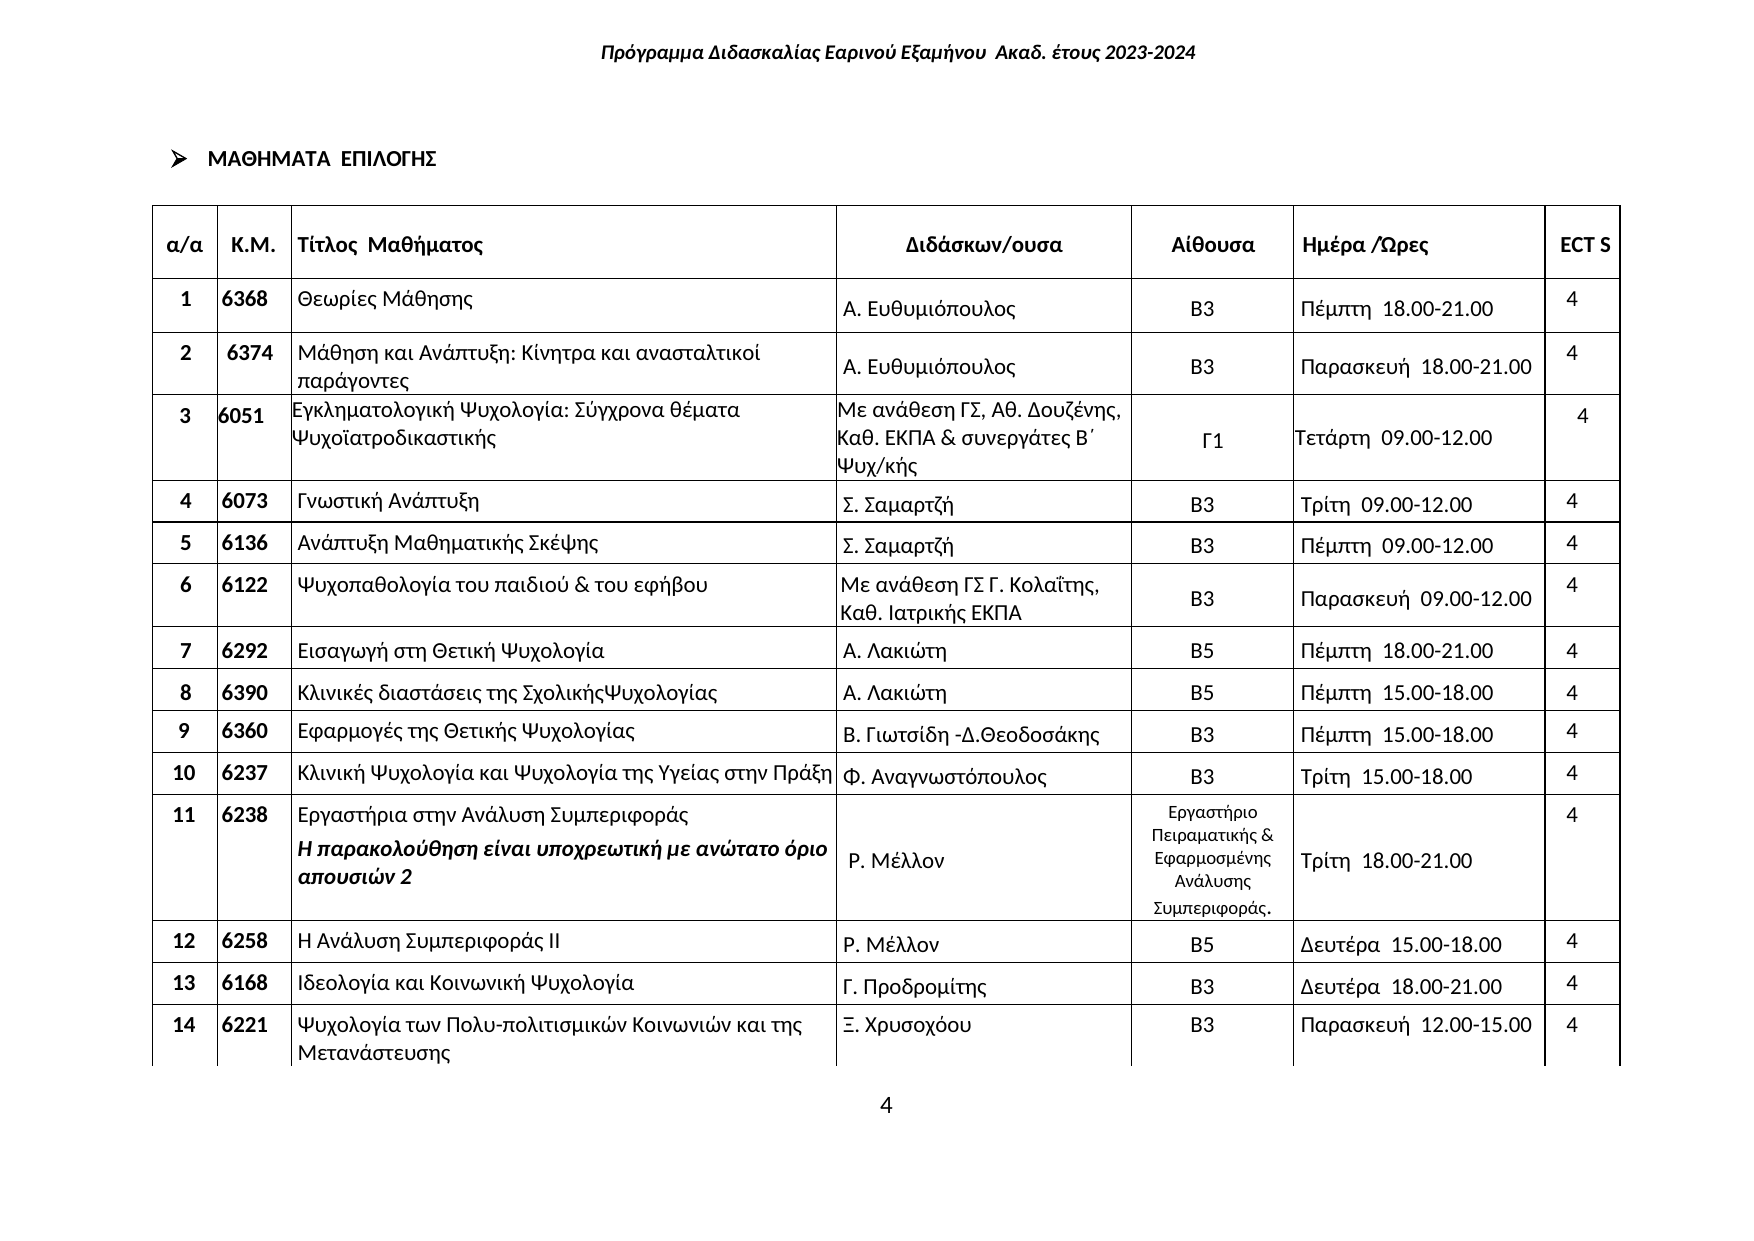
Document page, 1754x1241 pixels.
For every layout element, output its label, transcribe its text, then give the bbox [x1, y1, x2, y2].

table_cell 4 [1546, 963, 1619, 1003]
table_cell Η Ανάλυση Συμπεριφοράς ΙΙ [292, 921, 836, 962]
table_cell 4 [1546, 523, 1619, 563]
table_header Κ.M. [218, 206, 291, 277]
table_cell Ξ. Χρυσοχόου [837, 1005, 1131, 1066]
table_header Τίτλος Μαθήματος [292, 206, 836, 277]
table_cell Β3 [1132, 523, 1293, 563]
table_cell Παρασκευή 12.00-15.00 [1294, 1005, 1544, 1066]
table_cell 6368 [218, 279, 291, 332]
table_cell 6292 [218, 627, 291, 668]
table_cell 1 [153, 279, 217, 332]
table_cell 6122 [218, 564, 291, 626]
table_cell Εργαστήρια στην Ανάλυση Συμπεριφοράς Η παρακολούθηση είναι υποχρεωτική με ανώτατο όριο απουσιών 2 [292, 795, 836, 920]
table_cell 4 [1546, 564, 1619, 626]
table_cell 4 [1546, 481, 1619, 521]
table_cell 11 [153, 795, 217, 920]
table_header Aίθουσα [1132, 206, 1293, 277]
table_cell Β5 [1132, 921, 1293, 962]
table_cell 14 [153, 1005, 217, 1066]
table_cell Μάθηση και Ανάπτυξη: Κίνητρα και ανασταλτικοί παράγοντες [292, 333, 836, 394]
table_cell Εγκληματολογική Ψυχολογία: Σύγχρονα θέματα Ψυχοϊατροδικαστικής [292, 395, 836, 479]
table_cell Δευτέρα 18.00-21.00 [1294, 963, 1544, 1003]
table_cell 2 [153, 333, 217, 394]
table_cell 6136 [218, 523, 291, 563]
table_cell Β3 [1132, 481, 1293, 521]
table_cell 6168 [218, 963, 291, 1003]
table_cell Β. Γιωτσίδη -Δ.Θεοδοσάκης [837, 711, 1131, 752]
table_cell Παρασκευή 09.00-12.00 [1294, 564, 1544, 626]
table_cell Ψυχολογία των Πολυ-πολιτισμικών Κοινωνιών και της Μετανάστευσης [292, 1005, 836, 1066]
table_cell Εφαρμογές της Θετικής Ψυχολογίας [292, 711, 836, 752]
table_cell Με ανάθεση ΓΣ Γ. Κολαΐτης, Καθ. Ιατρικής ΕΚΠΑ [837, 564, 1131, 626]
table_cell 6360 [218, 711, 291, 752]
table_cell 8 [153, 669, 217, 710]
table_cell 5 [153, 523, 217, 563]
table_cell 4 [1546, 279, 1619, 332]
table_cell 6051 [218, 395, 291, 479]
table_cell Πέμπτη 15.00-18.00 [1294, 711, 1544, 752]
table_cell Σ. Σαμαρτζή [837, 523, 1131, 563]
table_header Διδάσκων/ουσα [837, 206, 1131, 277]
table_cell Α. Ευθυμιόπουλος [837, 333, 1131, 394]
table_cell 4 [1546, 627, 1619, 668]
table_cell Εισαγωγή στη Θετική Ψυχολογία [292, 627, 836, 668]
table_cell Τετάρτη 09.00-12.00 [1294, 395, 1544, 479]
table_cell Β3 [1132, 963, 1293, 1003]
table_cell 6237 [218, 753, 291, 793]
table_cell Α. Λακιώτη [837, 627, 1131, 668]
table_cell 4 [1546, 669, 1619, 710]
table_cell 4 [1546, 1005, 1619, 1066]
table_cell Τρίτη 09.00-12.00 [1294, 481, 1544, 521]
table_cell 6390 [218, 669, 291, 710]
table_cell Β3 [1132, 333, 1293, 394]
table_cell Β5 [1132, 669, 1293, 710]
table_cell Γνωστική Ανάπτυξη [292, 481, 836, 521]
table_cell 6221 [218, 1005, 291, 1066]
table_cell 4 [1546, 753, 1619, 793]
table_cell 3 [153, 395, 217, 479]
table_cell Σ. Σαμαρτζή [837, 481, 1131, 521]
table_cell Ιδεολογία και Κοινωνική Ψυχολογία [292, 963, 836, 1003]
table_cell Με ανάθεση ΓΣ, Αθ. Δουζένης, Καθ. ΕΚΠΑ & συνεργάτες Β΄ Ψυχ/κής [837, 395, 1131, 479]
table_cell Πέμπτη 18.00-21.00 [1294, 279, 1544, 332]
table_cell Τρίτη 15.00-18.00 [1294, 753, 1544, 793]
table_cell Πέμπτη 18.00-21.00 [1294, 627, 1544, 668]
table_cell B3 [1132, 711, 1293, 752]
table_cell Β3 [1132, 1005, 1293, 1066]
table_cell 4 [1546, 395, 1619, 479]
table_cell 4 [1546, 795, 1619, 920]
table_cell Φ. Αναγνωστόπουλος [837, 753, 1131, 793]
table_cell Πέμπτη 09.00-12.00 [1294, 523, 1544, 563]
table_cell Γ1 [1132, 395, 1293, 479]
table_cell 4 [1546, 711, 1619, 752]
table_cell Ρ. Μέλλον [837, 921, 1131, 962]
table_cell Ψυχοπαθολογία του παιδιού & του εφήβου [292, 564, 836, 626]
table_cell 12 [153, 921, 217, 962]
table_cell 13 [153, 963, 217, 1003]
table_cell 6 [153, 564, 217, 626]
table_cell Θεωρίες Μάθησης [292, 279, 836, 332]
table_cell Παρασκευή 18.00-21.00 [1294, 333, 1544, 394]
table_cell Κλινική Ψυχολογία και Ψυχολογία της Υγείας στην Πράξη [292, 753, 836, 793]
table_cell Εργαστήριο Πειραματικής & Εφαρμοσμένης Ανάλυσης Συμπεριφοράς. [1132, 795, 1293, 920]
table_cell 7 [153, 627, 217, 668]
table_cell Πέμπτη 15.00-18.00 [1294, 669, 1544, 710]
table_header Ημέρα /Ώρες [1294, 206, 1544, 277]
table_cell 4 [153, 481, 217, 521]
table_cell Α. Ευθυμιόπουλος [837, 279, 1131, 332]
table_cell Ρ. Μέλλον [837, 795, 1131, 920]
table_cell Ανάπτυξη Μαθηματικής Σκέψης [292, 523, 836, 563]
table_cell Β3 [1132, 564, 1293, 626]
table_header ECT S [1546, 206, 1619, 277]
table_cell Γ. Προδρομίτης [837, 963, 1131, 1003]
table_header α/α [153, 206, 217, 277]
table_cell Β3 [1132, 753, 1293, 793]
table_cell 10 [153, 753, 217, 793]
table_cell Β3 [1132, 279, 1293, 332]
table_cell Τρίτη 18.00-21.00 [1294, 795, 1544, 920]
table_cell 4 [1546, 333, 1619, 394]
table_cell B5 [1132, 627, 1293, 668]
table_cell Δευτέρα 15.00-18.00 [1294, 921, 1544, 962]
table_cell 6258 [218, 921, 291, 962]
table_cell 6238 [218, 795, 291, 920]
list ΜΑΘΗΜΑΤΑ ΕΠΙΛΟΓΗΣ [170, 144, 1671, 173]
table_cell 9 [153, 711, 217, 752]
table_cell Κλινικές διαστάσεις της ΣχολικήςΨυχολογίας [292, 669, 836, 710]
table_cell 6374 [218, 333, 291, 394]
table_cell 6073 [218, 481, 291, 521]
table_cell 4 [1546, 921, 1619, 962]
table_cell Α. Λακιώτη [837, 669, 1131, 710]
